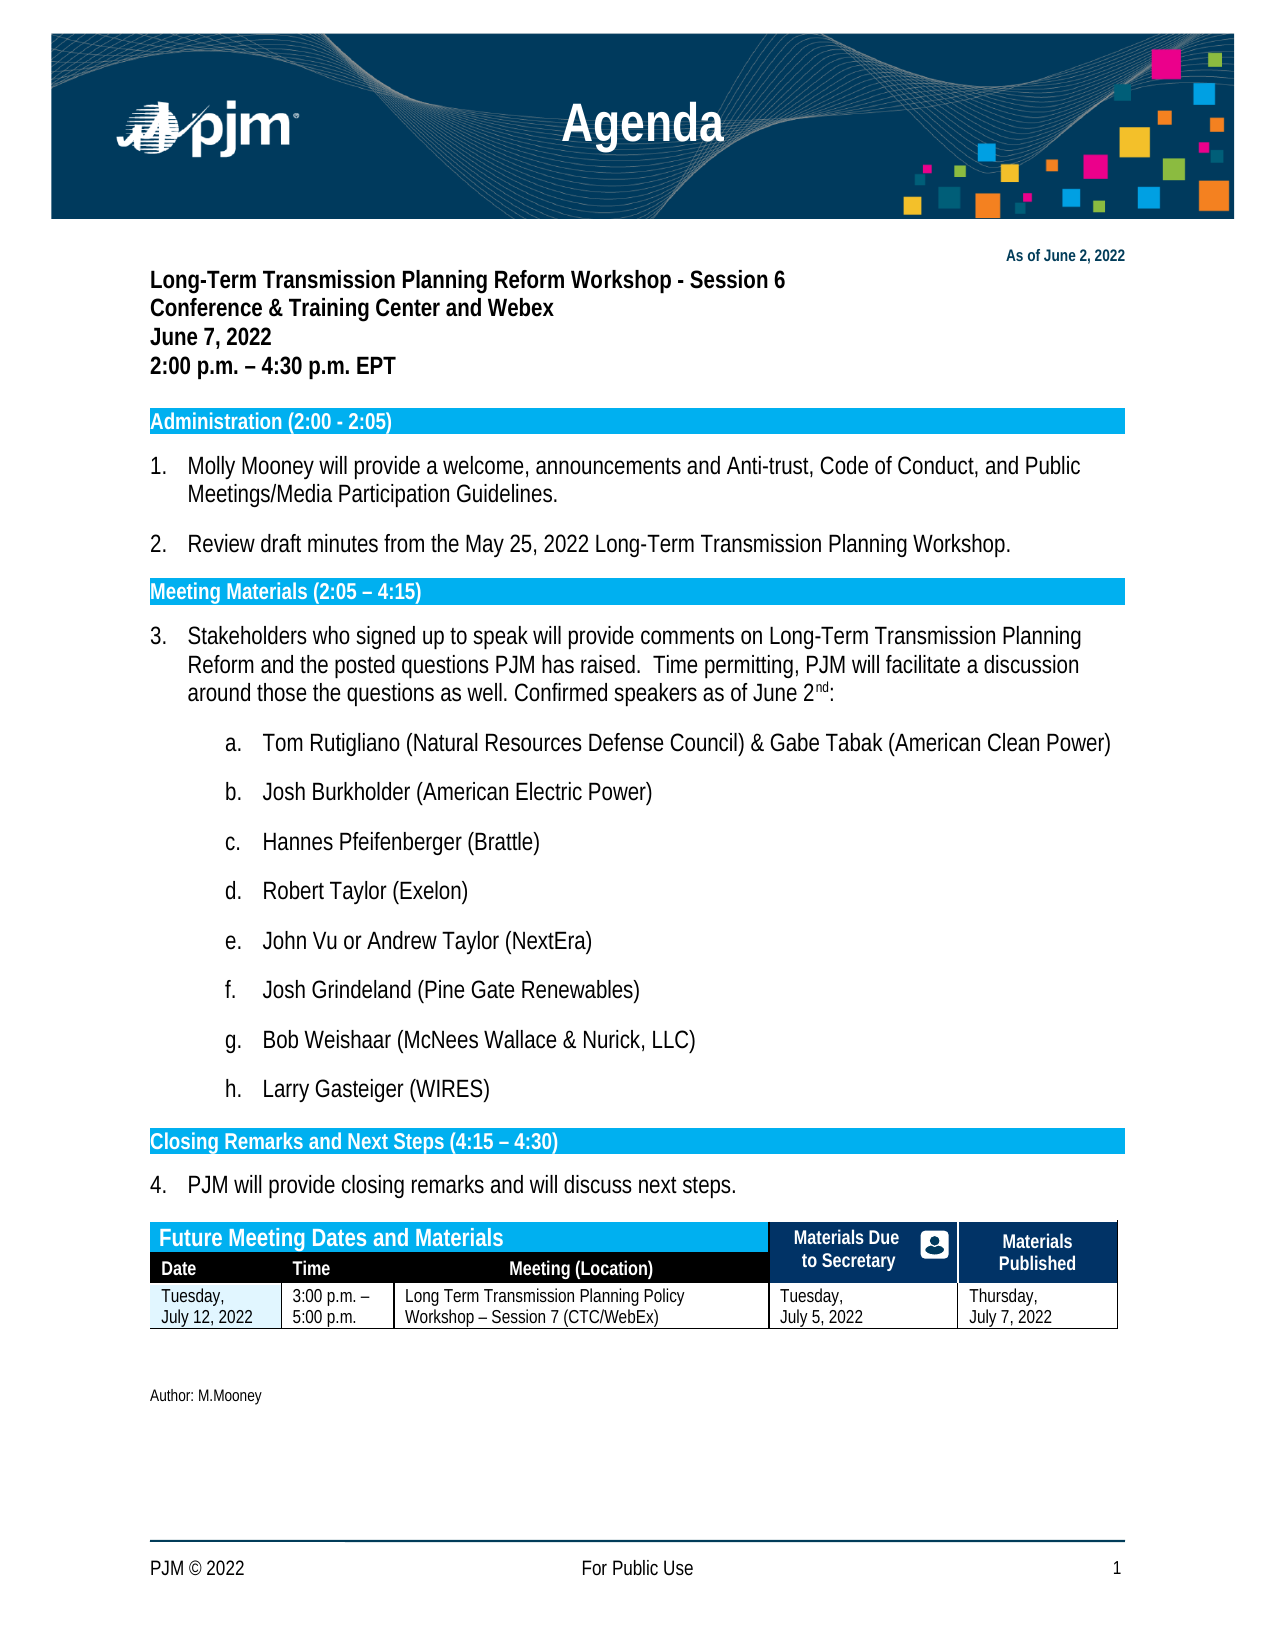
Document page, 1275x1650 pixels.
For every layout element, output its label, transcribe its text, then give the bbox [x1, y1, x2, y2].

subtitle Bob Weishaar (McNees Wallace & Nurick, LLC) [225, 1025, 1125, 1053]
subtitle Josh Grindeland (Pine Gate Renewables) [225, 975, 1125, 1004]
table_header Materials Due to Secretary [770, 1222, 957, 1283]
text Long-Term Transmission Planning Reform Workshop - Session 6 [150, 265, 1125, 293]
subtitle Meeting Materials (2:05 – 4:15) [150, 578, 1125, 605]
subtitle Administration (2:00 - 2:05) [150, 408, 1125, 434]
subtitle Robert Taylor (Exelon) [225, 876, 1125, 905]
table_cell Tuesday, July 5, 2022 [770, 1285, 957, 1328]
subtitle As of June 2, 2022 [150, 246, 1125, 265]
table_header Future Meeting Dates and Materials [150, 1222, 768, 1252]
table_header Materials Published [959, 1222, 1117, 1283]
table_cell Time [282, 1253, 393, 1283]
text Conference & Training Center and Webex [150, 293, 1125, 322]
table_cell Thursday, July 7, 2022 [958, 1285, 1117, 1328]
list Molly Mooney will provide a welcome, announcements and Anti-trust, Code of Conduct, and Public Meetings/Media Participation Guidelines. [150, 451, 1125, 508]
picture [51, 32, 1235, 219]
subtitle PJM will provide closing remarks and will discuss next steps. [150, 1171, 1125, 1199]
subtitle Closing Remarks and Next Steps (4:15 – 4:30) [150, 1128, 1125, 1154]
text 2:00 p.m. – 4:30 p.m. EPT [150, 351, 1125, 379]
subtitle Josh Burkholder (American Electric Power) [225, 777, 1125, 806]
subtitle Stakeholders who signed up to speak will provide comments on Long-Term Transmission Planning Reform and the posted questions PJM has raised. Time permitting, PJM will facilitate a discussion around those the questions as well. Confirmed speakers as of June 2nd: [150, 621, 1125, 707]
table_cell Meeting (Location) [395, 1253, 768, 1283]
subtitle Larry Gasteiger (WIRES) [225, 1074, 1125, 1103]
table_cell Date [150, 1253, 281, 1283]
table_cell Tuesday, July 12, 2022 [150, 1285, 281, 1328]
list Review draft minutes from the May 25, 2022 Long-Term Transmission Planning Workshop. [150, 529, 1125, 557]
subtitle Hannes Pfeifenberger (Brattle) [225, 827, 1125, 855]
text Author: M.Mooney [150, 1386, 1125, 1405]
subtitle Tom Rutigliano (Natural Resources Defense Council) & Gabe Tabak (American Clean Power) [225, 728, 1125, 756]
subtitle John Vu or Andrew Taylor (NextEra) [225, 926, 1125, 954]
text June 7, 2022 [150, 322, 1125, 351]
table_cell Long Term Transmission Planning Policy Workshop – Session 7 (CTC/WebEx) [395, 1285, 768, 1328]
table_cell 3:00 p.m. – 5:00 p.m. [282, 1285, 393, 1328]
